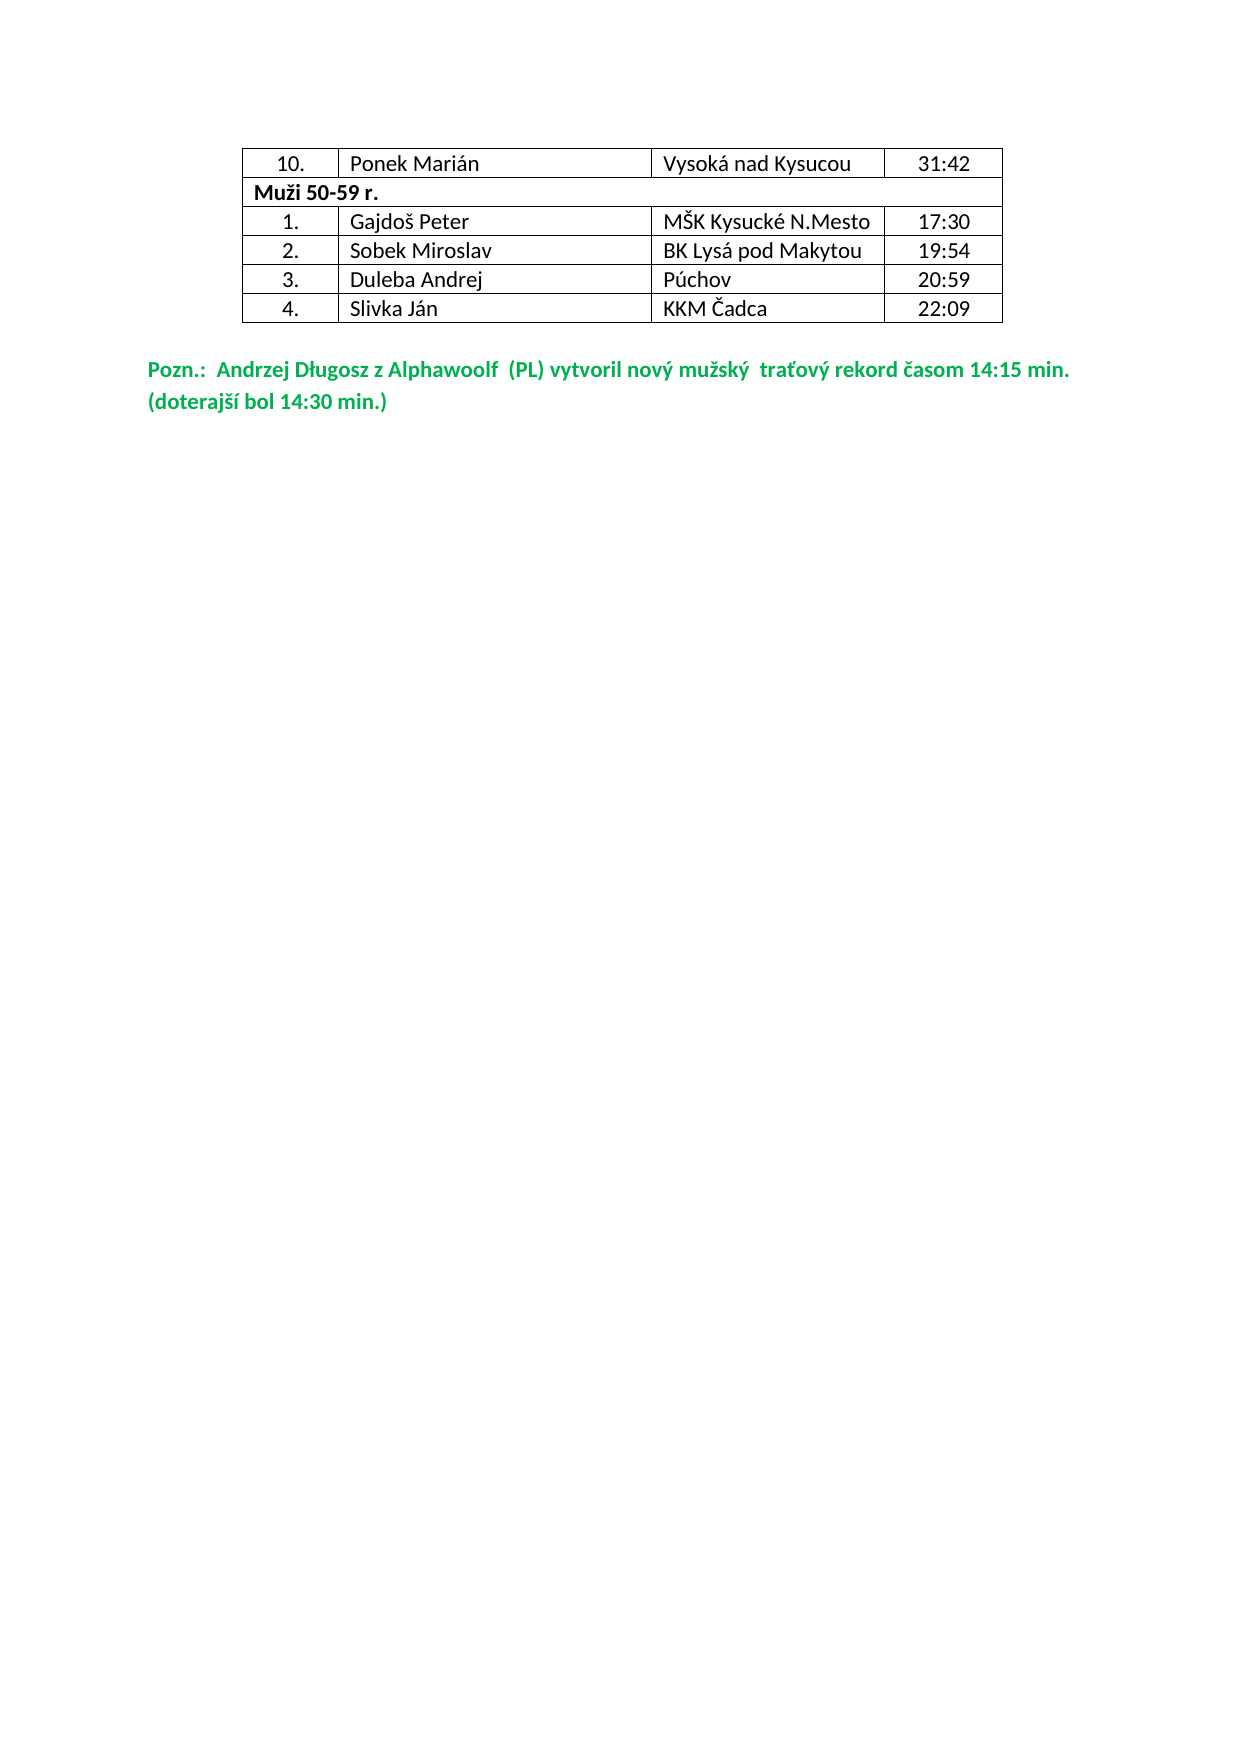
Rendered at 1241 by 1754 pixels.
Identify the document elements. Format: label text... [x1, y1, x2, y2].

text (doterajší bol 14:30 min.) [148, 387, 1093, 415]
table_cell 3. [243, 265, 338, 293]
table_cell Púchov [652, 265, 884, 293]
table_cell Ponek Marián [339, 149, 651, 177]
table_cell Muži 50-59 r. [243, 178, 1002, 206]
text Pozn.: Andrzej Długosz z Alphawoolf (PL) vytvoril nový mužský traťový rekord časom 14:15 min. [148, 355, 1093, 383]
table_cell 2. [243, 236, 338, 264]
table_cell 17:30 [885, 207, 1002, 235]
table_cell Slivka Ján [339, 294, 651, 322]
table_cell 1. [243, 207, 338, 235]
table_cell 22:09 [885, 294, 1002, 322]
table_cell 19:54 [885, 236, 1002, 264]
table_cell MŠK Kysucké N.Mesto [652, 207, 884, 235]
table_cell KKM Čadca [652, 294, 884, 322]
table_cell Vysoká nad Kysucou [652, 149, 884, 177]
table_cell Sobek Miroslav [339, 236, 651, 264]
table_cell Duleba Andrej [339, 265, 651, 293]
table_cell 10. [243, 149, 338, 177]
table_cell BK Lysá pod Makytou [652, 236, 884, 264]
table_cell 20:59 [885, 265, 1002, 293]
table_cell 4. [243, 294, 338, 322]
table_cell 31:42 [885, 149, 1002, 177]
table_cell Gajdoš Peter [339, 207, 651, 235]
